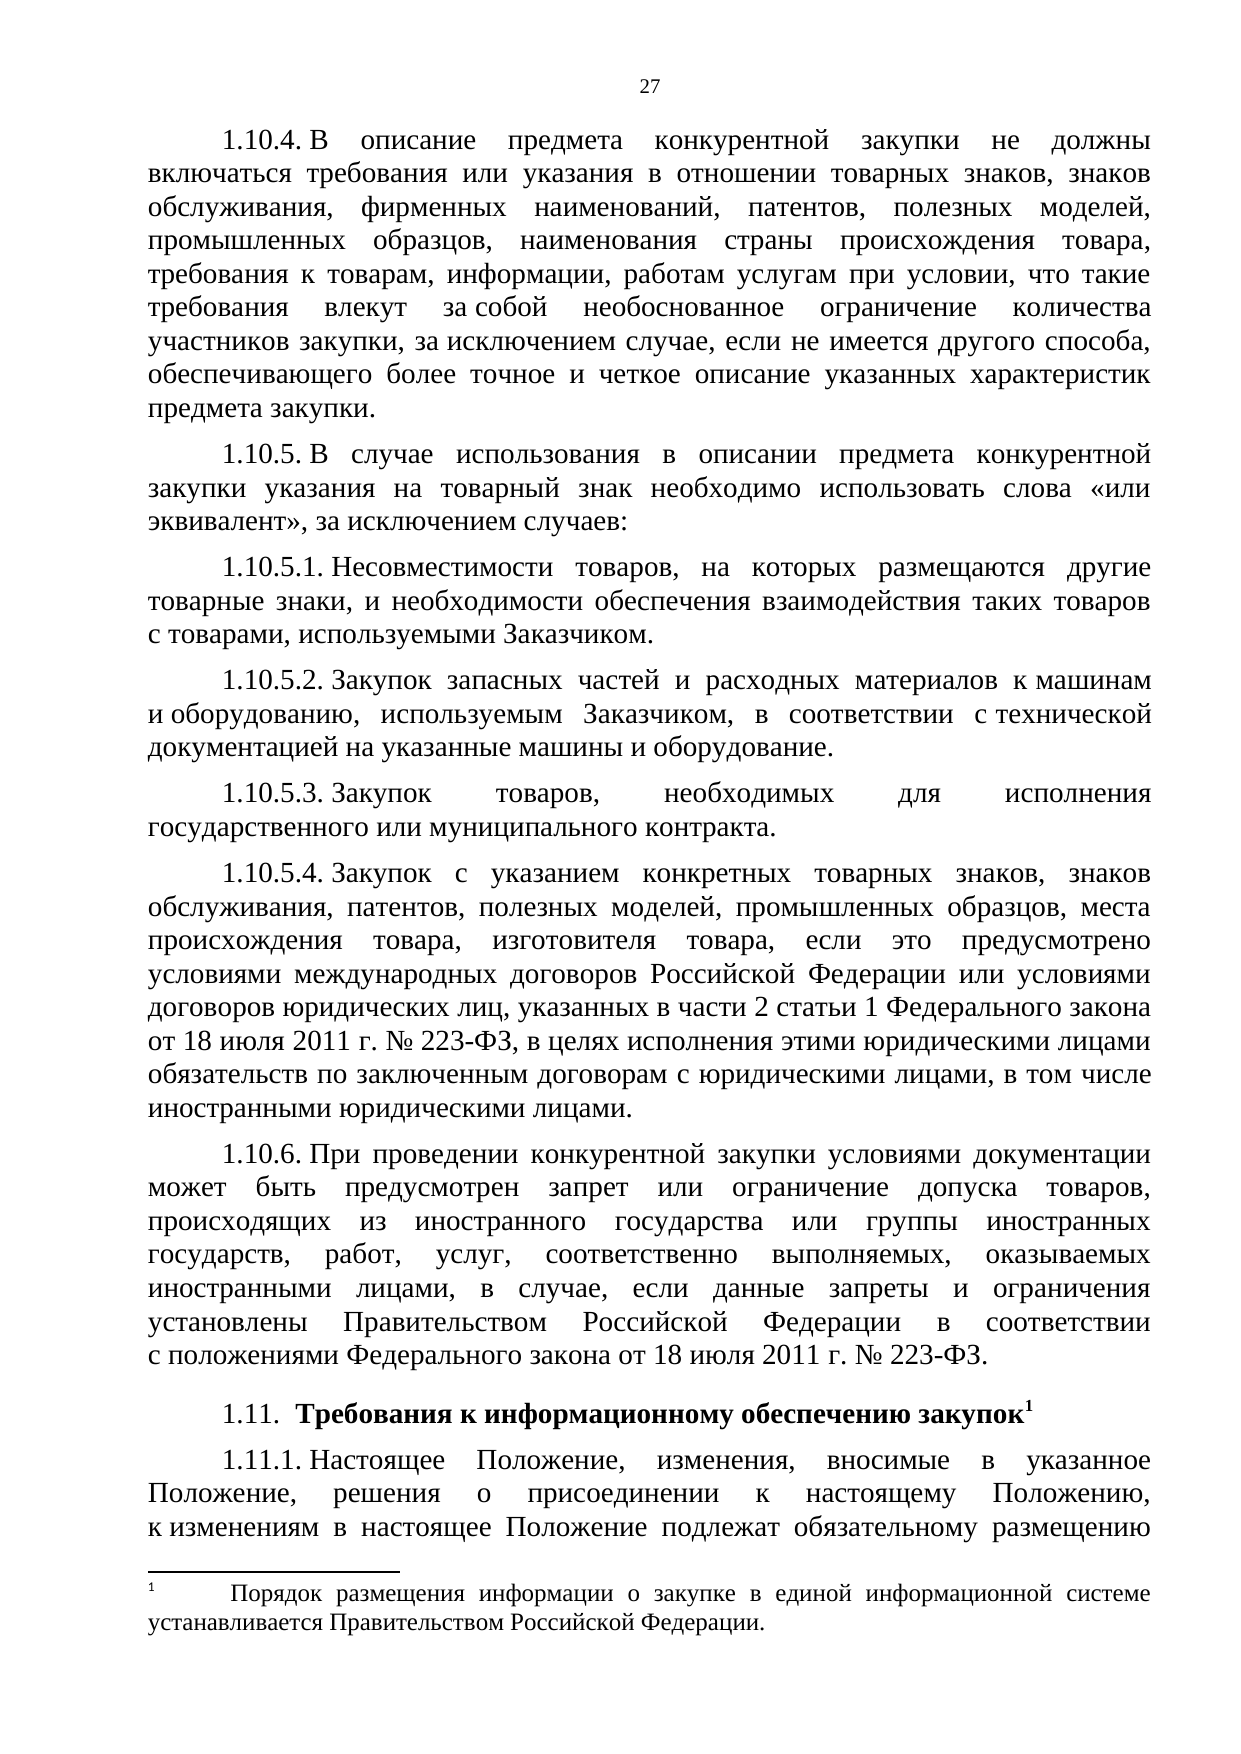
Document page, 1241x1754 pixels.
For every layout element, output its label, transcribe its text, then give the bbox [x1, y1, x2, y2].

list В описание предмета конкурентной закупки не должны включаться требования или указания в отношении товарных знаков, знаков обслуживания, фирменных наименований, патентов, полезных моделей, промышленных образцов, наименования страны происхождения товара, требования к товарам, информации, работам услугам при условии, что такие требования влекут за собой необоснованное ограничение количества участников закупки, за исключением случае, если не имеется другого способа, обеспечивающего более точное и четкое описание указанных характеристик предмета закупки. [148, 122, 1152, 424]
list Закупок запасных частей и расходных материалов к машинам и оборудованию, используемым Заказчиком, в соответствии с технической документацией на указанные машины и оборудование. [148, 662, 1152, 763]
list Закупок с указанием конкретных товарных знаков, знаков обслуживания, патентов, полезных моделей, промышленных образцов, места происхождения товара, изготовителя товара, если это предусмотрено условиями международных договоров Российской Федерации или условиями договоров юридических лиц, указанных в части 2 статьи 1 Федерального закона от 18 июля 2011 г. № 223-ФЗ, в целях исполнения этими юридическими лицами обязательств по заключенным договорам с юридическими лицами, в том числе иностранными юридическими лицами. [148, 855, 1152, 1123]
list Несовместимости товаров, на которых размещаются другие товарные знаки, и необходимости обеспечения взаимодействия таких товаров с товарами, используемыми Заказчиком. [148, 549, 1152, 650]
subtitle Требования к информационному обеспечению закупок [148, 1396, 1152, 1429]
list Закупок товаров, необходимых для исполнения государственного или муниципального контракта. [148, 776, 1152, 843]
list При проведении конкурентной закупки условиями документации может быть предусмотрен запрет или ограничение допуска товаров, происходящих из иностранного государства или группы иностранных государств, работ, услуг, соответственно выполняемых, оказываемых иностранными лицами, в случае, если данные запреты и ограничения установлены Правительством Российской Федерации в соответствии с положениями Федерального закона от 18 июля 2011 г. № 223-ФЗ. [148, 1136, 1152, 1371]
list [148, 1442, 1152, 1542]
list В случае использования в описании предмета конкурентной закупки указания на товарный знак необходимо использовать слова «или эквивалент», за исключением случаев: [148, 436, 1152, 537]
